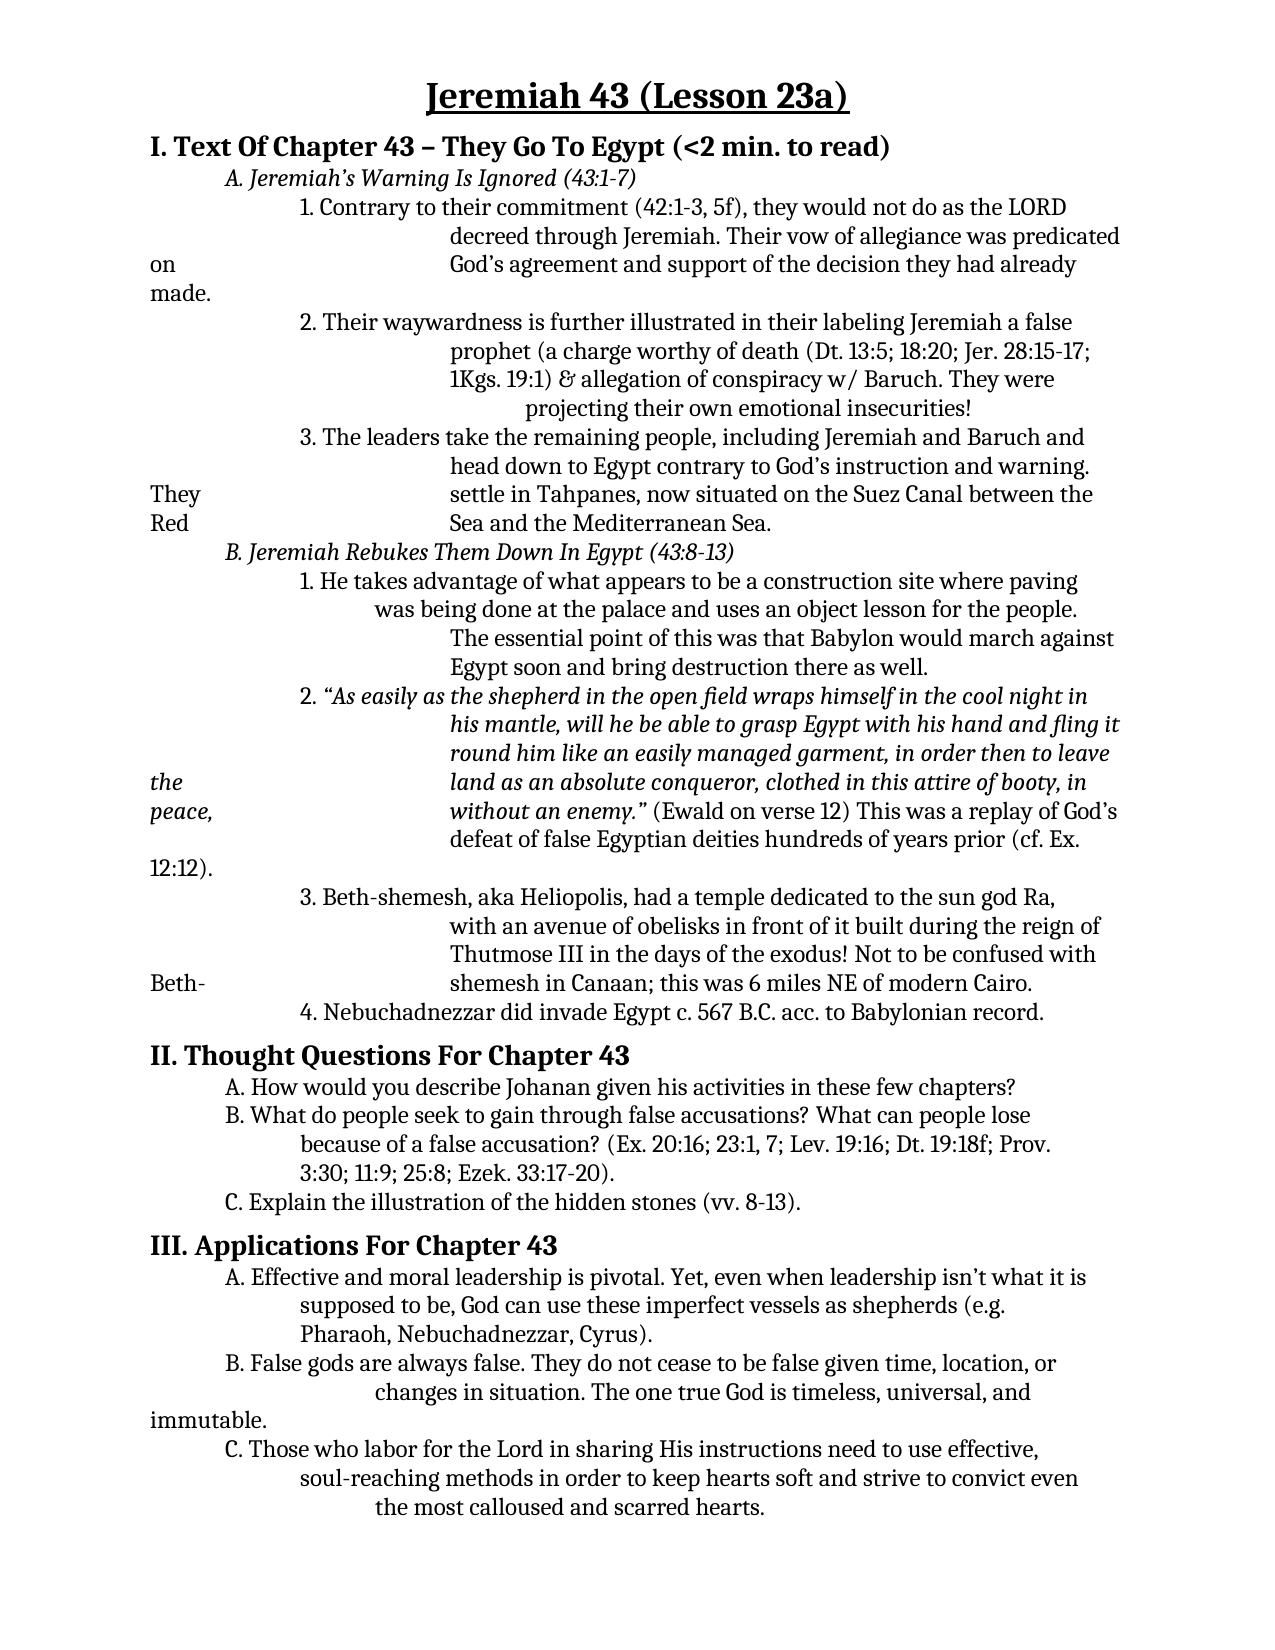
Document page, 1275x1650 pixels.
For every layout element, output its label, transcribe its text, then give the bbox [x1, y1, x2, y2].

text 1. He takes advantage of what appears to be a construction site where paving was being done at the palace and uses an object lesson for the people. The essential point of this was that Babylon would march against Egypt soon and bring destruction there as well. [150, 567, 1125, 682]
text A. Effective and moral leadership is pivotal. Yet, even when leadership isn’t what it is supposed to be, God can use these imperfect vessels as shepherds (e.g. Pharaoh, Nebuchadnezzar, Cyrus). [150, 1262, 1125, 1349]
text 1. Contrary to their commitment (42:1-3, 5f), they would not do as the LORD decreed through Jeremiah. Their vow of allegiance was predicated on God’s agreement and support of the decision they had already made. [150, 193, 1125, 308]
text A. How would you describe Johanan given his activities in these few chapters? [150, 1073, 1125, 1101]
text III. Applications For Chapter 43 [150, 1229, 1125, 1262]
text B. What do people seek to gain through false accusations? What can people lose because of a false accusation? (Ex. 20:16; 23:1, 7; Lev. 19:16; Dt. 19:18f; Prov. 3:30; 11:9; 25:8; Ezek. 33:17-20). [150, 1101, 1125, 1188]
text C. Explain the illustration of the hidden stones (vv. 8-13). [150, 1188, 1125, 1216]
text II. Thought Questions For Chapter 43 [150, 1039, 1125, 1073]
text 2. Their waywardness is further illustrated in their labeling Jeremiah a false prophet (a charge worthy of death (Dt. 13:5; 18:20; Jer. 28:15-17; 1Kgs. 19:1) & allegation of conspiracy w/ Baruch. They were projecting their own emotional insecurities! [150, 308, 1125, 423]
text 3. Beth-shemesh, aka Heliopolis, had a temple dedicated to the sun god Ra, with an avenue of obelisks in front of it built during the reign of Thutmose III in the days of the exodus! Not to be confused with Beth- shemesh in Canaan; this was 6 miles NE of modern Cairo. [150, 883, 1125, 998]
text 2. “As easily as the shepherd in the open field wraps himself in the cool night in his mantle, will he be able to grasp Egypt with his hand and fling it round him like an easily managed garment, in order then to leave the land as an absolute conqueror, clothed in this attire of booty, in peace, without an enemy.” (Ewald on verse 12) This was a replay of God’s defeat of false Egyptian deities hundreds of years prior (cf. Ex. 12:12). [150, 682, 1125, 883]
text 4. Nebuchadnezzar did invade Egypt c. 567 B.C. acc. to Babylonian record. [150, 998, 1125, 1027]
text A. Jeremiah’s Warning Is Ignored (43:1-7) [150, 164, 1125, 193]
text C. Those who labor for the Lord in sharing His instructions need to use effective, soul-reaching methods in order to keep hearts soft and strive to convict even the most calloused and scarred hearts. [150, 1435, 1125, 1521]
text I. Text Of Chapter 43 – They Go To Egypt (<2 min. to read) [150, 131, 1125, 164]
text B. Jeremiah Rebukes Them Down In Egypt (43:8-13) [150, 538, 1125, 567]
text B. False gods are always false. They do not cease to be false given time, location, or changes in situation. The one true God is timeless, universal, and immutable. [150, 1349, 1125, 1435]
text Jeremiah 43 (Lesson 23a) [150, 75, 1125, 118]
text 3. The leaders take the remaining people, including Jeremiah and Baruch and head down to Egypt contrary to God’s instruction and warning. They settle in Tahpanes, now situated on the Suez Canal between the Red Sea and the Mediterranean Sea. [150, 423, 1125, 538]
